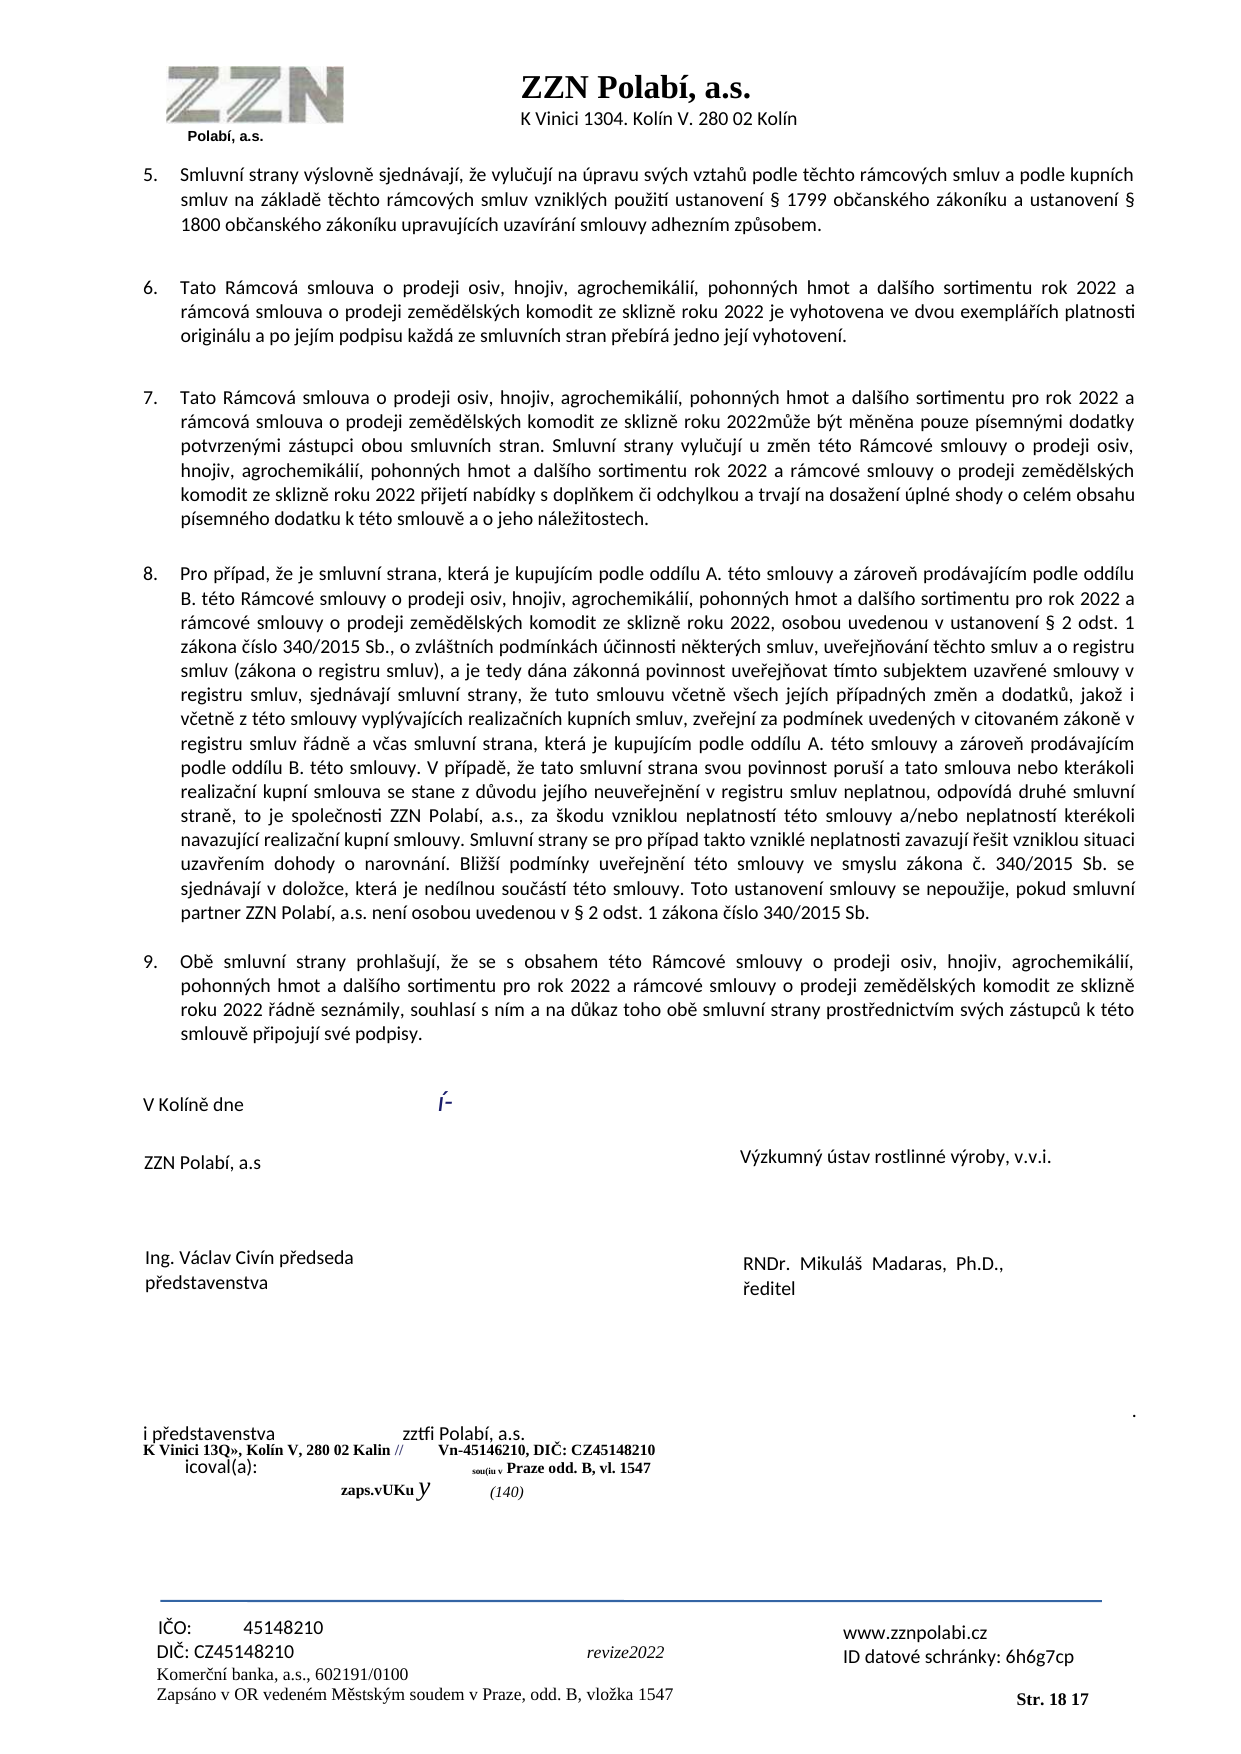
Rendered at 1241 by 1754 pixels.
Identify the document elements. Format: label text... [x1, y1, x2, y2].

text V Kolíně dne í- [143, 1083, 1137, 1119]
list Tato Rámcová smlouva o prodeji osiv, hnojiv, agrochemikálií, pohonných hmot a dalšího sortimentu pro rok 2022 a rámcová smlouva o prodeji zemědělských komodit ze sklizně roku 2022může být měněna pouze písemnými dodatky potvrzenými zástupci obou smluvních stran. Smluvní strany vylučují u změn této Rámcové smlouvy o prodeji osiv, hnojiv, agrochemikálií, pohonných hmot a dalšího sortimentu rok 2022 a rámcové smlouvy o prodeji zemědělských komodit ze sklizně roku 2022 přijetí nabídky s doplňkem či odchylkou a trvají na dosažení úplné shody o celém obsahu písemného dodatku k této smlouvě a o jeho náležitostech. [143, 385, 1137, 530]
list Obě smluvní strany prohlašují, že se s obsahem této Rámcové smlouvy o prodeji osiv, hnojiv, agrochemikálií, pohonných hmot a dalšího sortimentu pro rok 2022 a rámcové smlouvy o prodeji zemědělských komodit ze sklizně roku 2022 řádně seznámily, souhlasí s ním a na důkaz toho obě smluvní strany prostřednictvím svých zástupců k této smlouvě připojují své podpisy. [143, 949, 1137, 1046]
text icoval(a): sou(iu v Praze odd. B, vl. 1547 [180, 1458, 1137, 1477]
text . [143, 1129, 1137, 1422]
list Tato Rámcová smlouva o prodeji osiv, hnojiv, agrochemikálií, pohonných hmot a dalšího sortimentu rok 2022 a rámcová smlouva o prodeji zemědělských komodit ze sklizně roku 2022 je vyhotovena ve dvou exemplářích platnosti originálu a po jejím podpisu každá ze smluvních stran přebírá jedno její vyhotovení. [143, 275, 1137, 348]
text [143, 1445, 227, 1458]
list Smluvní strany výslovně sjednávají, že vylučují na úpravu svých vztahů podle těchto rámcových smluv a podle kupních smluv na základě těchto rámcových smluv vzniklých použití ustanovení § 1799 občanského zákoníku a ustanovení § 1800 občanského zákoníku upravujících uzavírání smlouvy adhezním způsobem. [143, 162, 1137, 237]
picture [166, 66, 344, 124]
text K Vinici 13Q», Kolín V, 280 02 Kalin // Vn-45146210, DIČ: CZ45148210 [227, 1445, 1137, 1458]
list Pro případ, že je smluvní strana, která je kupujícím podle oddílu A. této smlouvy a zároveň prodávajícím podle oddílu B. této Rámcové smlouvy o prodeji osiv, hnojiv, agrochemikálií, pohonných hmot a dalšího sortimentu pro rok 2022 a rámcové smlouvy o prodeji zemědělských komodit ze sklizně roku 2022, osobou uvedenou v ustanovení § 2 odst. 1 zákona číslo 340/2015 Sb., o zvláštních podmínkách účinnosti některých smluv, uveřejňování těchto smluv a o registru smluv (zákona o registru smluv), a je tedy dána zákonná povinnost uveřejňovat tímto subjektem uzavřené smlouvy v registru smluv, sjednávají smluvní strany, že tuto smlouvu včetně všech jejích případných změn a dodatků, jakož i včetně z této smlouvy vyplývajících realizačních kupních smluv, zveřejní za podmínek uvedených v citovaném zákoně v registru smluv řádně a včas smluvní strana, která je kupujícím podle oddílu A. této smlouvy a zároveň prodávajícím podle oddílu B. této smlouvy. V případě, že tato smluvní strana svou povinnost poruší a tato smlouva nebo kterákoli realizační kupní smlouva se stane z důvodu jejího neuveřejnění v registru smluv neplatnou, odpovídá druhé smluvní straně, to je společnosti ZZN Polabí, a.s., za škodu vzniklou neplatností této smlouvy a/nebo neplatností kterékoli navazující realizační kupní smlouvy. Smluvní strany se pro případ takto vzniklé neplatnosti zavazují řešit vzniklou situaci uzavřením dohody o narovnání. Bližší podmínky uveřejnění této smlouvy ve smyslu zákona č. 340/2015 Sb. se sjednávají v doložce, která je nedílnou součástí této smlouvy. Toto ustanovení smlouvy se nepoužije, pokud smluvní partner ZZN Polabí, a.s. není osobou uvedenou v § 2 odst. 1 zákona číslo 340/2015 Sb. [143, 561, 1137, 924]
text i představenstva zztfi Polabí, a.s. [143, 1422, 1137, 1445]
text zaps.vUKu y (140) [341, 1477, 1137, 1500]
